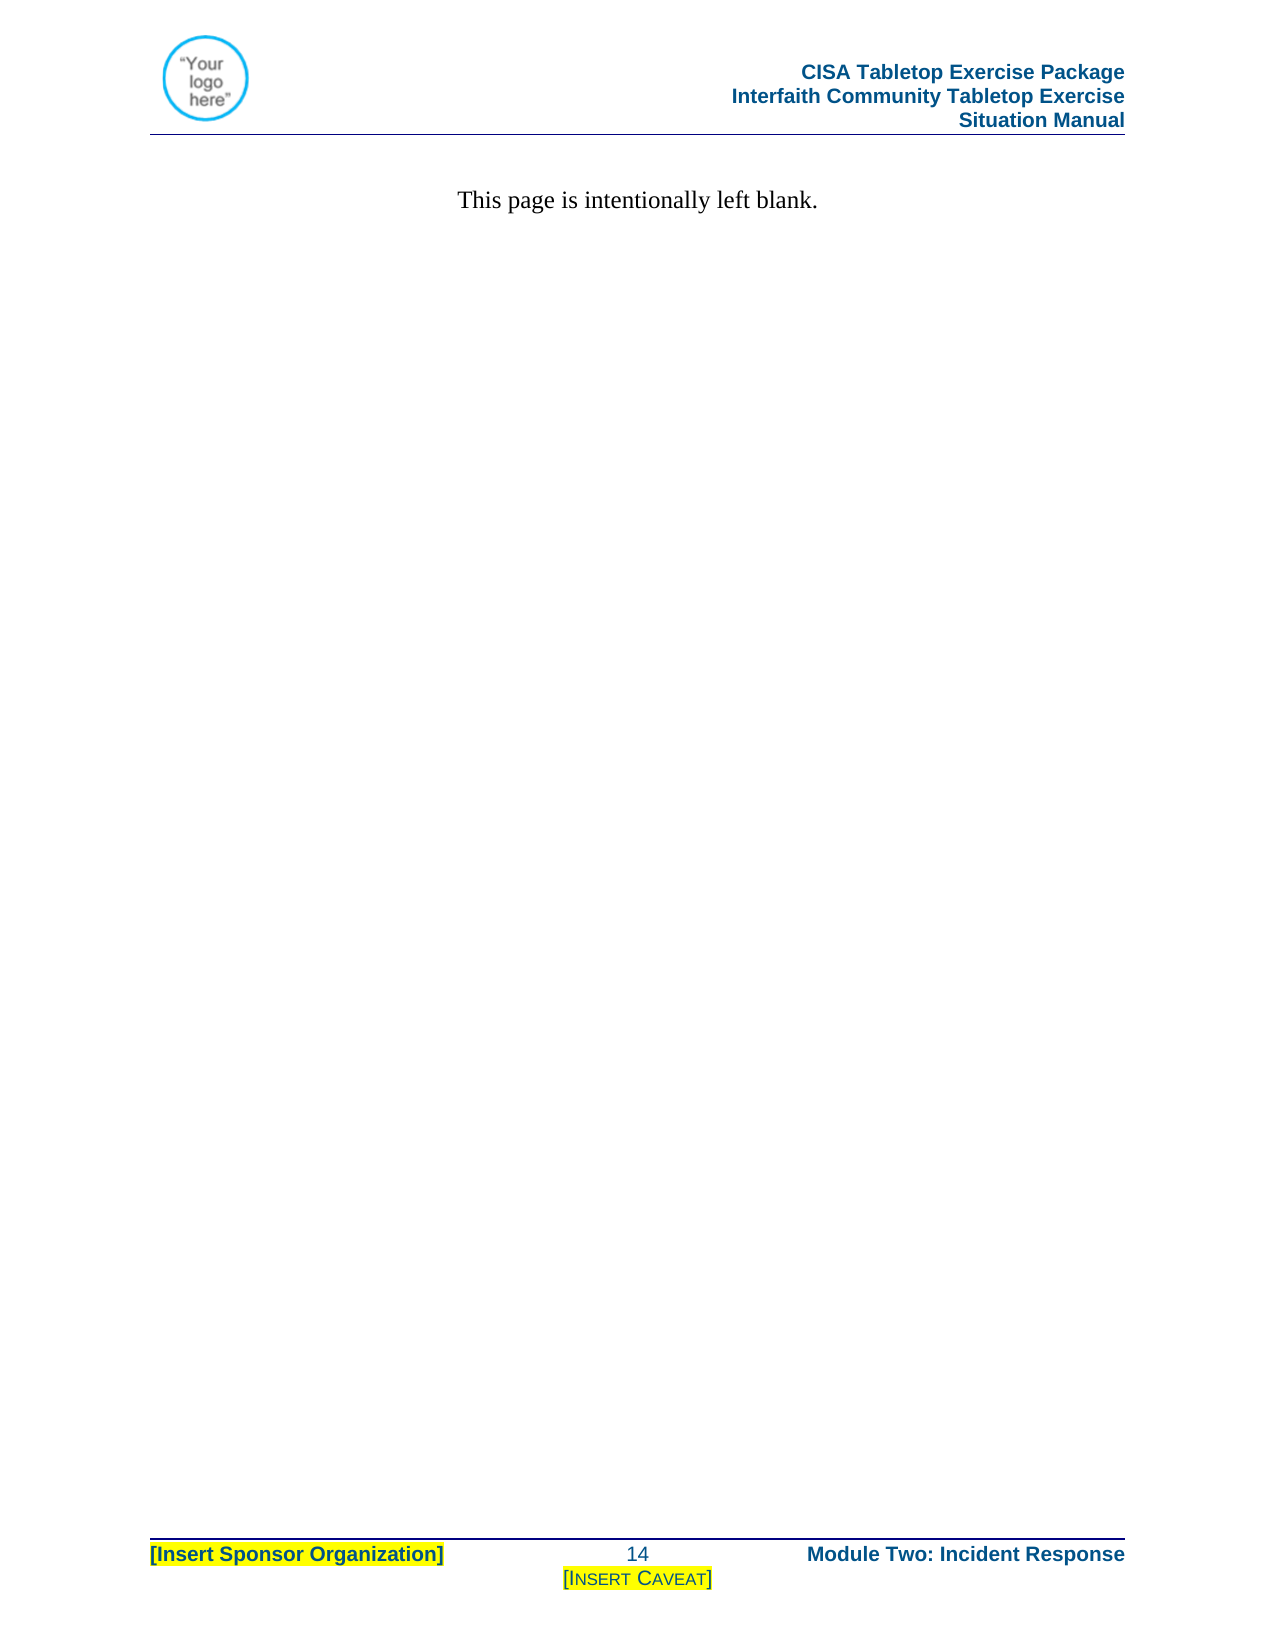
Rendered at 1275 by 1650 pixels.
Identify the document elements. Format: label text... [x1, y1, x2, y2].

text This page is intentionally left blank. [150, 185, 1125, 214]
picture [162, 35, 204, 76]
picture [166, 39, 246, 118]
picture [162, 35, 257, 123]
